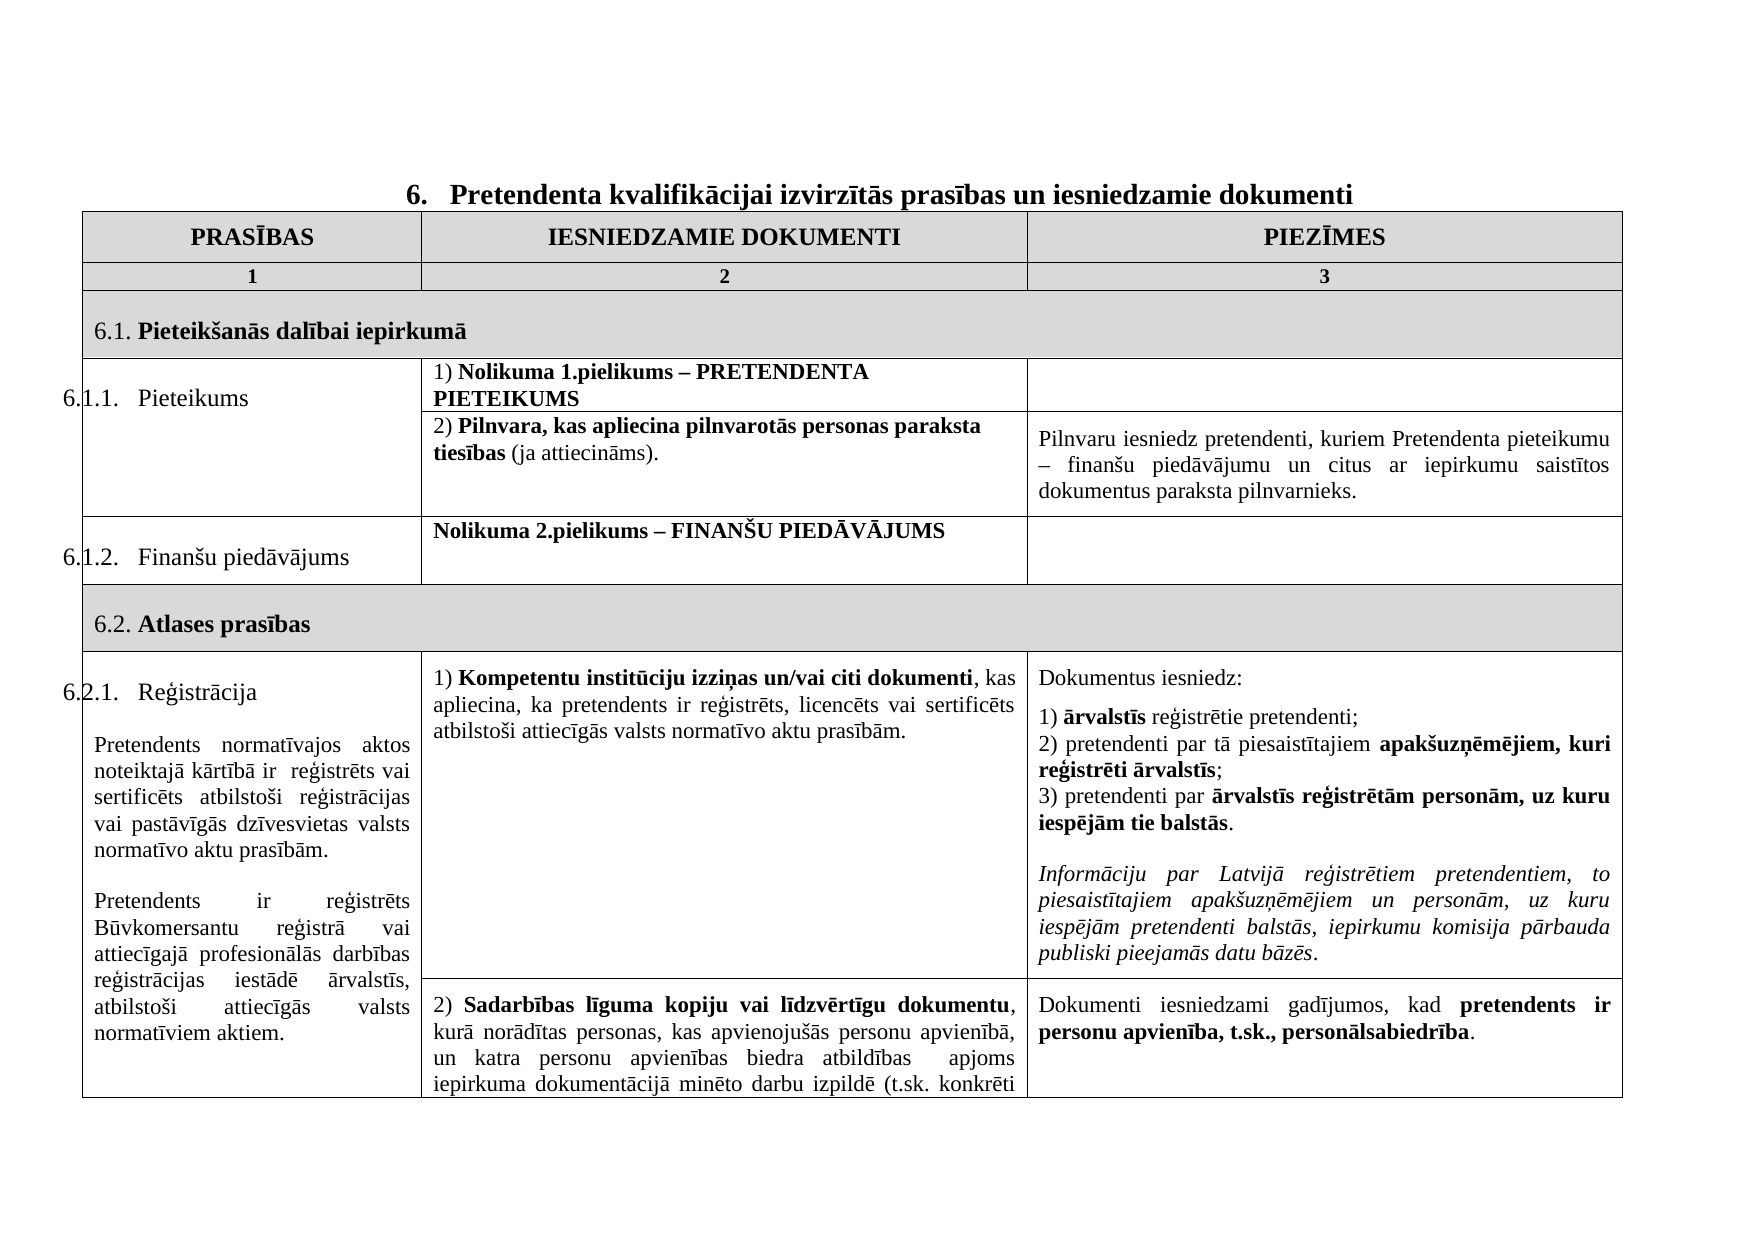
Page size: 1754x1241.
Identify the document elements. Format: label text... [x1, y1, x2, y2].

table_header PIEZĪMES [1028, 212, 1622, 262]
table_cell Pieteikšanās dalībai iepirkumā [83, 291, 1622, 357]
table_cell Nolikuma 2.pielikums – FINANŠU PIEDĀVĀJUMS [422, 517, 1027, 583]
table_cell Finanšu piedāvājums [83, 517, 421, 583]
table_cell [1028, 979, 1622, 1097]
table_cell [1028, 517, 1622, 583]
table_cell Atlases prasības [83, 585, 1622, 651]
table_cell 1 [83, 263, 421, 290]
subtitle Pretendenta kvalifikācijai izvirzītās prasības un iesniedzamie dokumenti [94, 177, 1665, 211]
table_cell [422, 979, 1027, 1097]
table_cell Reģistrācija Pretendents normatīvajos aktos noteiktajā kārtībā ir reģistrēts vai sertificēts atbilstoši reģistrācijas vai pastāvīgās dzīvesvietas valsts normatīvo aktu prasībām. Pretendents ir reģistrēts Būvkomersantu reģistrā vai attiecīgajā profesionālās darbības reģistrācijas iestādē ārvalstīs, atbilstoši attiecīgās valsts normatīviem aktiem. [83, 652, 421, 1097]
table_cell Pieteikums [83, 359, 421, 516]
table_cell Pilnvaru iesniedz pretendenti, kuriem Pretendenta pieteikumu – finanšu piedāvājumu un citus ar iepirkumu saistītos dokumentus paraksta pilnvarnieks. [1028, 412, 1622, 516]
table_cell Dokumentus iesniedz: 1) ārvalstīs reģistrētie pretendenti; 2) pretendenti par tā piesaistītajiem apakšuzņēmējiem, kuri reģistrēti ārvalstīs; 3) pretendenti par ārvalstīs reģistrētām personām, uz kuru iespējām tie balstās. Informāciju par Latvijā reģistrētiem pretendentiem, to piesaistītajiem apakšuzņēmējiem un personām, uz kuru iespējām pretendenti balstās, iepirkumu komisija pārbauda publiski pieejamās datu bāzēs. [1028, 652, 1622, 978]
table_cell 3 [1028, 263, 1622, 290]
table_cell 1) Kompetentu institūciju izziņas un/vai citi dokumenti, kas apliecina, ka pretendents ir reģistrēts, licencēts vai sertificēts atbilstoši attiecīgās valsts normatīvo aktu prasībām. [422, 652, 1027, 978]
table_cell 2) Pilnvara, kas apliecina pilnvarotās personas paraksta tiesības (ja attiecināms). [422, 412, 1027, 516]
table_cell [1028, 359, 1622, 411]
table_cell 2 [422, 263, 1027, 290]
table_header IESNIEDZAMIE DOKUMENTI [422, 212, 1027, 262]
table_cell 1) Nolikuma 1.pielikums – PRETENDENTA PIETEIKUMS [422, 359, 1027, 411]
table_header PRASĪBAS [83, 212, 421, 262]
